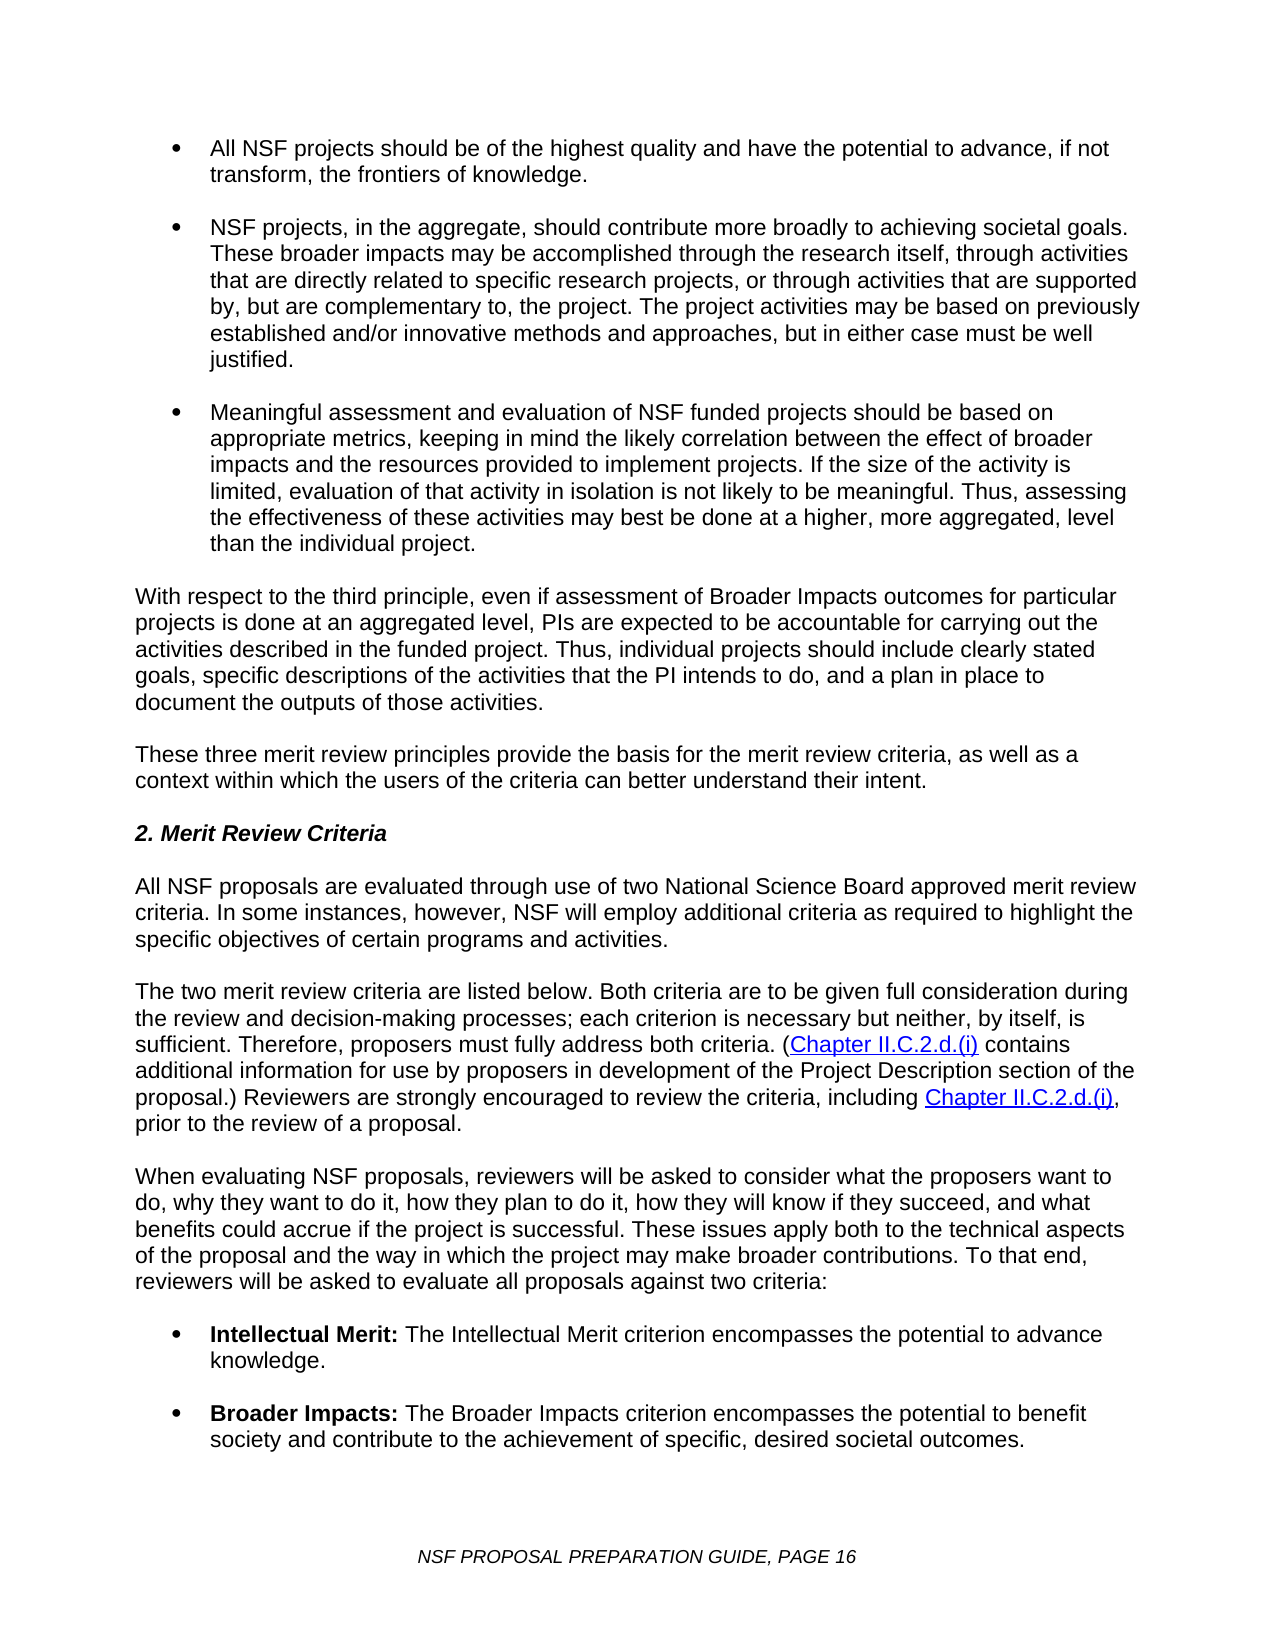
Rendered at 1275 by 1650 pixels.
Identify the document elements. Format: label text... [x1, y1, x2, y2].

text The two merit review criteria are listed below. Both criteria are to be given full consideration during the review and decision-making processes; each criterion is necessary but neither, by itself, is sufficient. Therefore, proposers must fully address both criteria. (Chapter II.C.2.d.(i) contains additional information for use by proposers in development of the Project Description section of the proposal.) Reviewers are strongly encouraged to review the criteria, including Chapter II.C.2.d.(i), prior to the review of a proposal. [135, 978, 1140, 1136]
text When evaluating NSF proposals, reviewers will be asked to consider what the proposers want to do, why they want to do it, how they plan to do it, how they will know if they succeed, and what benefits could accrue if the project is successful. These issues apply both to the technical aspects of the proposal and the way in which the project may make broader contributions. To that end, reviewers will be asked to evaluate all proposals against two criteria: [135, 1163, 1140, 1294]
list NSF projects, in the aggregate, should contribute more broadly to achieving societal goals. These broader impacts may be accomplished through the research itself, through activities that are directly related to specific research projects, or through activities that are supported by, but are complementary to, the project. The project activities may be based on previously established and/or innovative methods and approaches, but in either case must be well justified. [172, 214, 1140, 372]
list Meaningful assessment and evaluation of NSF funded projects should be based on appropriate metrics, keeping in mind the likely correlation between the effect of broader impacts and the resources provided to implement projects. If the size of the activity is limited, evaluation of that activity in isolation is not likely to be meaningful. Thus, assessing the effectiveness of these activities may best be done at a higher, more aggregated, level than the individual project. [172, 398, 1140, 557]
text 2. Merit Review Criteria [135, 820, 1140, 847]
list All NSF projects should be of the highest quality and have the potential to advance, if not transform, the frontiers of knowledge. [172, 135, 1140, 188]
text With respect to the third principle, even if assessment of Broader Impacts outcomes for particular projects is done at an aggregated level, PIs are expected to be accountable for carrying out the activities described in the funded project. Thus, individual projects should include clearly stated goals, specific descriptions of the activities that the PI intends to do, and a plan in place to document the outputs of those activities. [135, 583, 1140, 715]
list Broader Impacts: The Broader Impacts criterion encompasses the potential to benefit society and contribute to the achievement of specific, desired societal outcomes. [172, 1400, 1140, 1453]
text All NSF proposals are evaluated through use of two National Science Board approved merit review criteria. In some instances, however, NSF will employ additional criteria as required to highlight the specific objectives of certain programs and activities. [135, 873, 1140, 952]
text These three merit review principles provide the basis for the merit review criteria, as well as a context within which the users of the criteria can better understand their intent. [135, 741, 1140, 794]
list Intellectual Merit: The Intellectual Merit criterion encompasses the potential to advance knowledge. [172, 1321, 1140, 1374]
